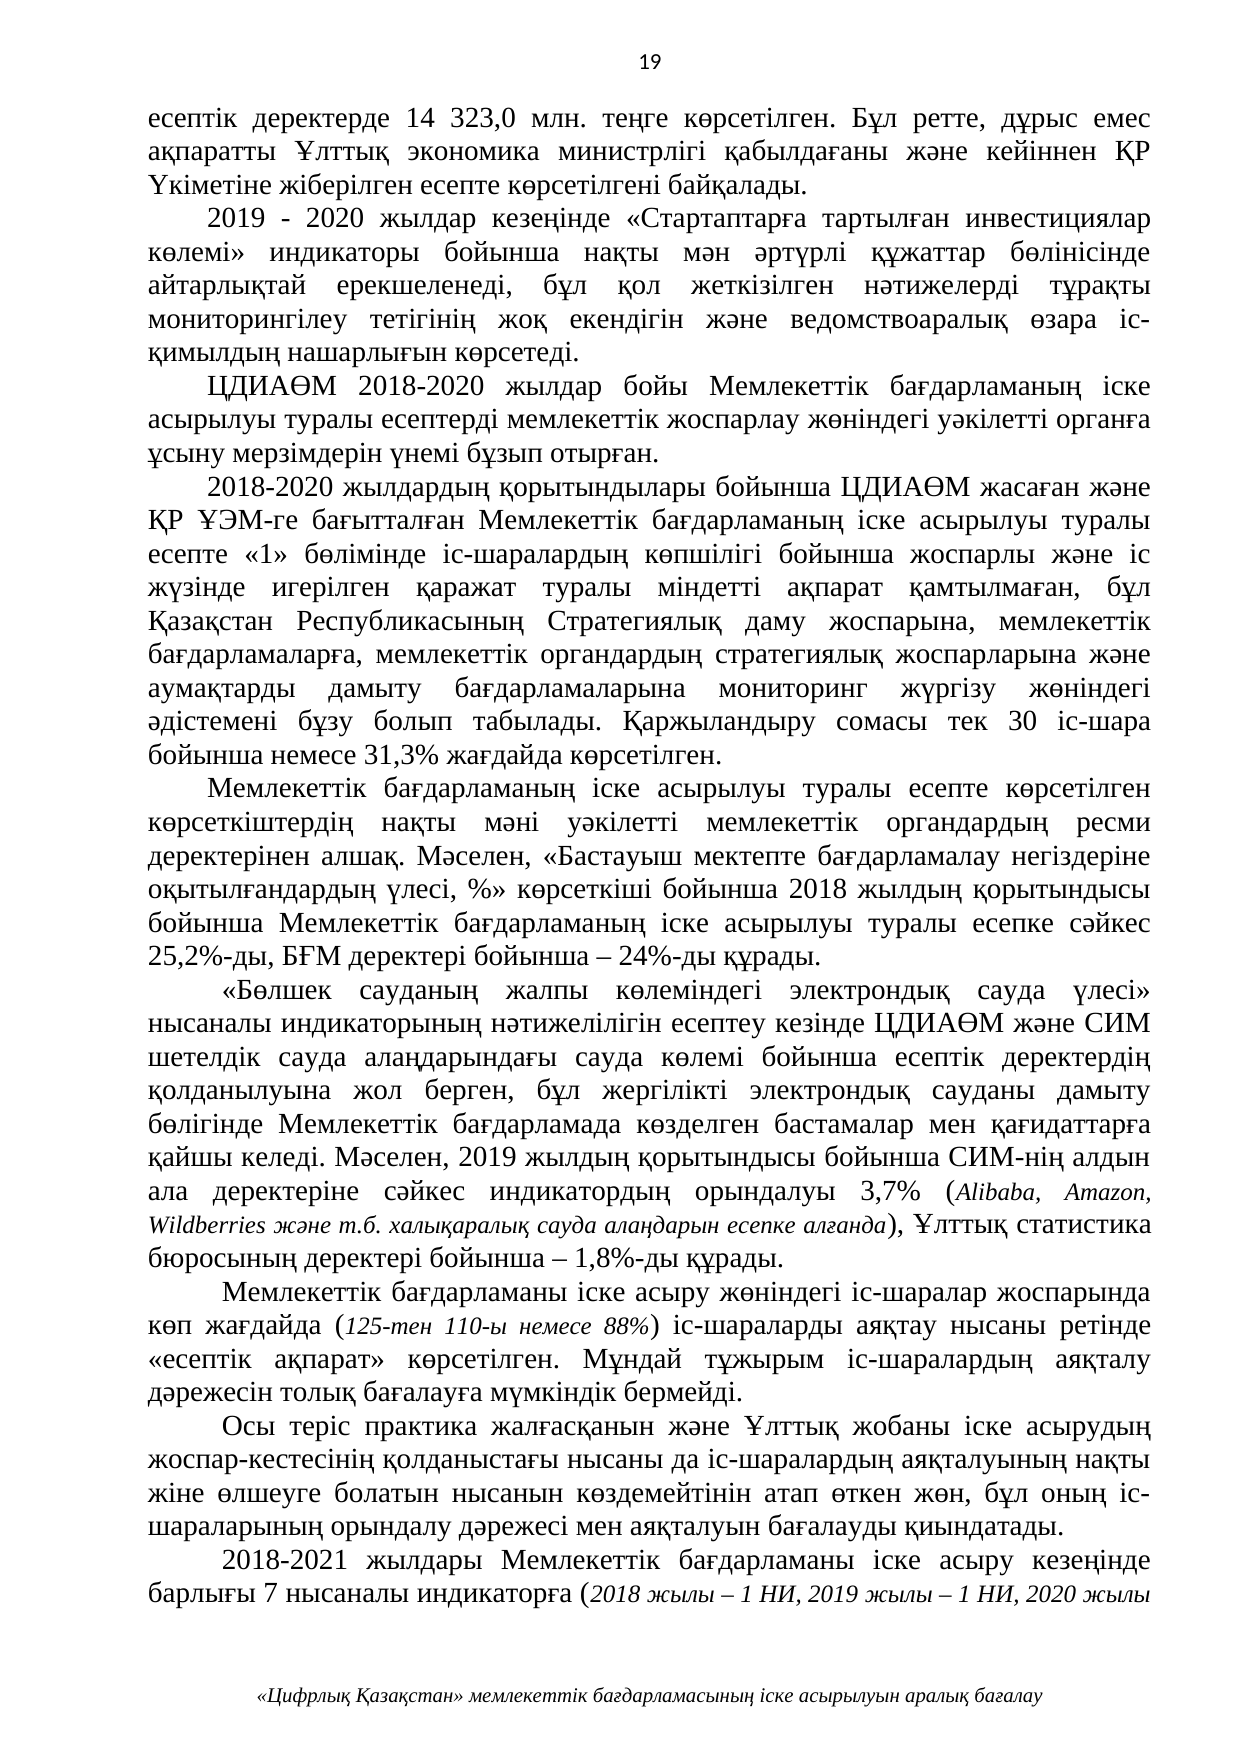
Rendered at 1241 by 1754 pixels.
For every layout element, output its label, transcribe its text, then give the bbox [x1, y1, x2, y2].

list Осы теріс практика жалғасқанын және Ұлттық жобаны іске асырудың жоспар-кестесінің қолданыстағы нысаны да іс-шаралардың аяқталуының нақты жіне өлшеуге болатын нысанын көздемейтінін атап өткен жөн, бұл оның іс-шараларының орындалу дәрежесі мен аяқталуын бағалауды қиындатады. [148, 1408, 1152, 1542]
list Мемлекеттік бағдарламаны іске асыру жөніндегі іс-шаралар жоспарында көп жағдайда (125-тен 110-ы немесе 88%) іс-шараларды аяқтау нысаны ретінде «есептік ақпарат» көрсетілген. Мұндай тұжырым іс-шаралардың аяқталу дәрежесін толық бағалауға мүмкіндік бермейді. [148, 1274, 1152, 1408]
text 2018-2020 жылдардың қорытындылары бойынша ЦДИАӨМ жасаған және ҚР ҰЭМ-ге бағытталған Мемлекеттік бағдарламаның іске асырылуы туралы есепте «1» бөлімінде іс-шаралардың көпшілігі бойынша жоспарлы және іс жүзінде игерілген қаражат туралы міндетті ақпарат қамтылмаған, бұл Қазақстан Республикасының Стратегиялық даму жоспарына, мемлекеттік бағдарламаларға, мемлекеттік органдардың стратегиялық жоспарларына және аумақтарды дамыту бағдарламаларына мониторинг жүргізу жөніндегі әдістемені бұзу болып табылады. Қаржыландыру сомасы тек 30 іс-шара бойынша немесе 31,3% жағдайда көрсетілген. [148, 469, 1152, 771]
text 2019 - 2020 жылдар кезеңінде «Стартаптарға тартылған инвестициялар көлемі» индикаторы бойынша нақты мән әртүрлі құжаттар бөлінісінде айтарлықтай ерекшеленеді, бұл қол жеткізілген нәтижелерді тұрақты мониторингілеу тетігінің жоқ екендігін және ведомствоаралық өзара іс-қимылдың нашарлығын көрсетеді. [148, 200, 1152, 368]
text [148, 100, 1152, 200]
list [148, 1542, 1152, 1609]
text Мемлекеттік бағдарламаның іске асырылуы туралы есепте көрсетілген көрсеткіштердің нақты мәні уәкілетті мемлекеттік органдардың ресми деректерінен алшақ. Мәселен, «Бастауыш мектепте бағдарламалау негіздеріне оқытылғандардың үлесі, %» көрсеткіші бойынша 2018 жылдың қорытындысы бойынша Мемлекеттік бағдарламаның іске асырылуы туралы есепке сәйкес 25,2%-ды, БҒМ деректері бойынша – 24%-ды құрады. [148, 771, 1152, 972]
text «Бөлшек сауданың жалпы көлеміндегі электрондық сауда үлесі» нысаналы индикаторының нәтижелілігін есептеу кезінде ЦДИАӨМ және СИМ шетелдік сауда алаңдарындағы сауда көлемі бойынша есептік деректердің қолданылуына жол берген, бұл жергілікті электрондық сауданы дамыту бөлігінде Мемлекеттік бағдарламада көзделген бастамалар мен қағидаттарға қайшы келеді. Мәселен, 2019 жылдың қорытындысы бойынша СИМ-нің алдын ала деректеріне сәйкес индикатордың орындалуы 3,7% (Alibaba, Amazon, Wildberries және т.б. халықаралық сауда алаңдарын есепке алғанда), Ұлттық статистика бюросының деректері бойынша – 1,8%-ды құрады. [148, 972, 1152, 1274]
text ЦДИАӨМ 2018-2020 жылдар бойы Мемлекеттік бағдарламаның іске асырылуы туралы есептерді мемлекеттік жоспарлау жөніндегі уәкілетті органға ұсыну мерзімдерін үнемі бұзып отырған. [148, 368, 1152, 469]
